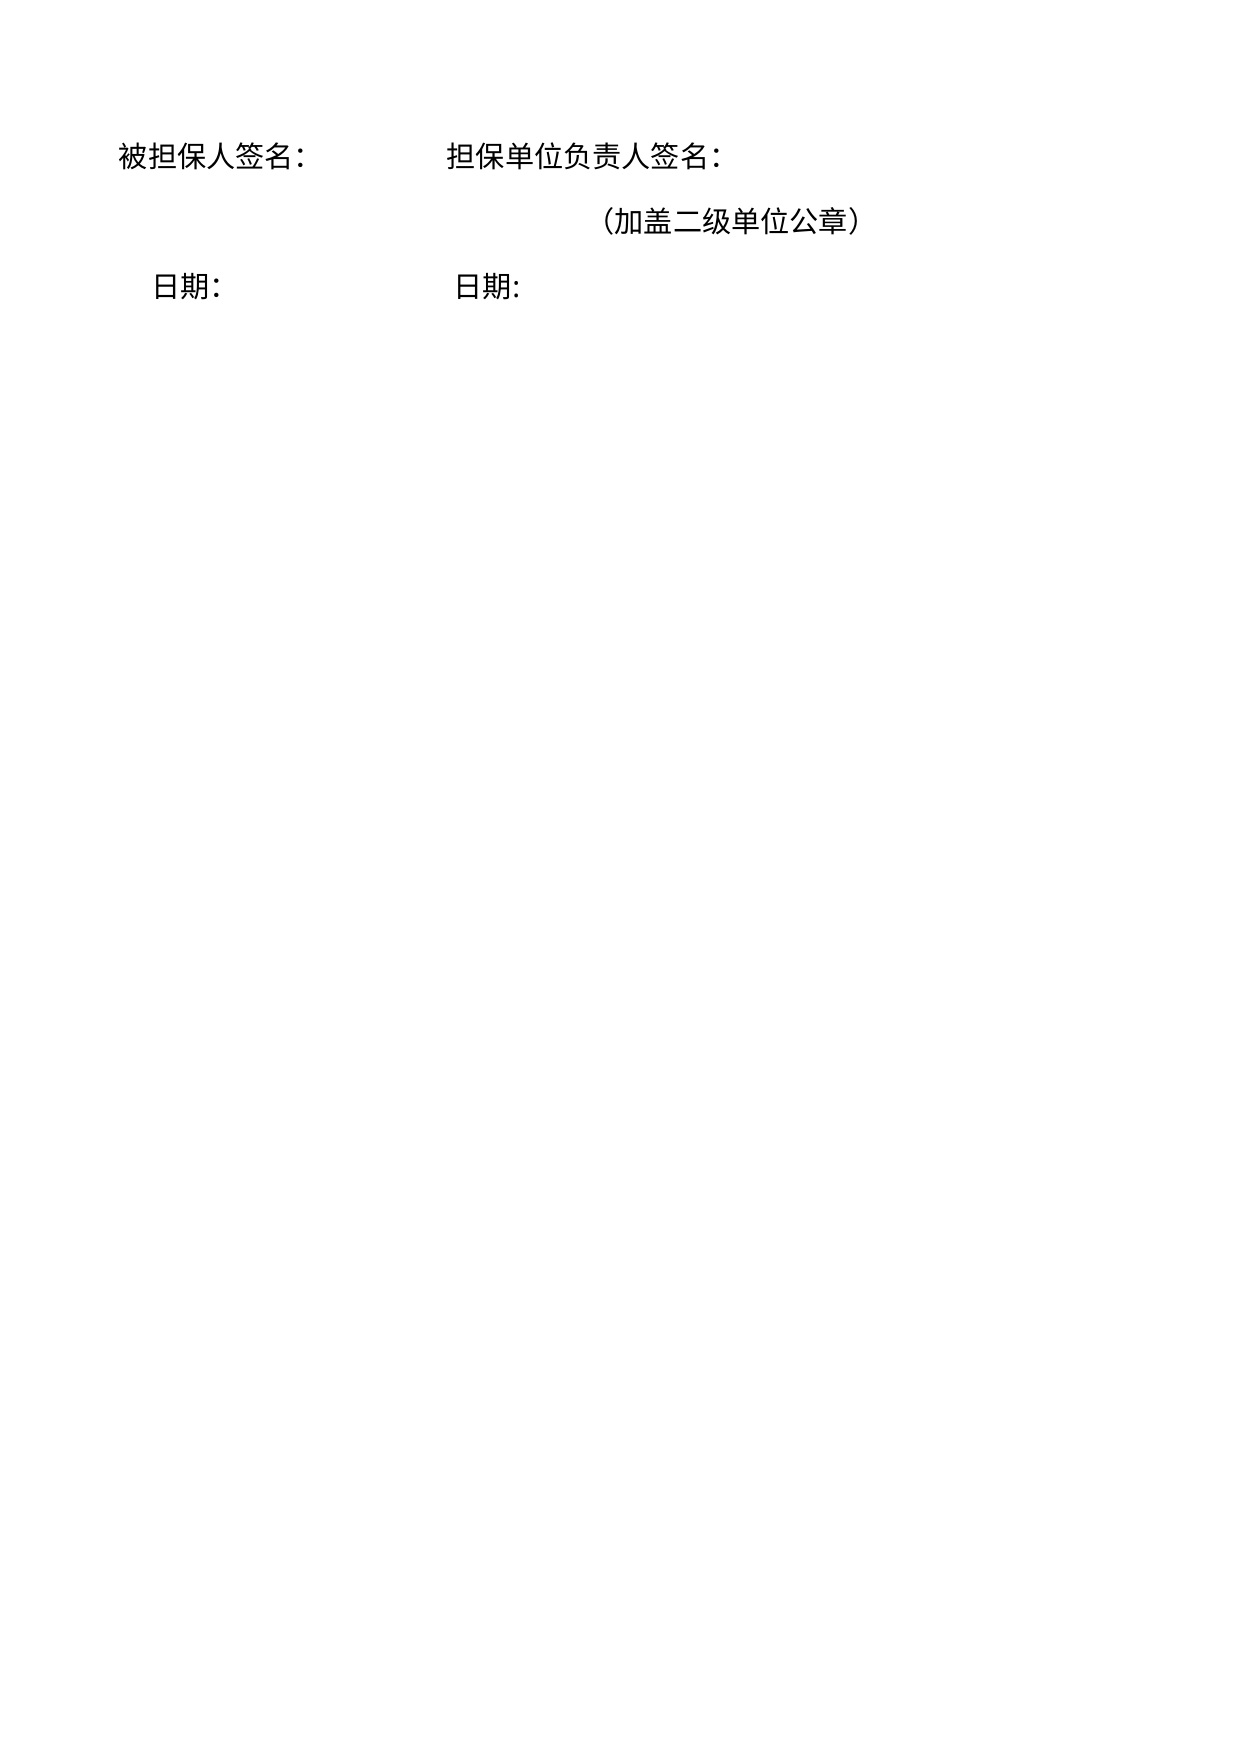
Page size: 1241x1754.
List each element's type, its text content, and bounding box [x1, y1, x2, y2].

text （加盖二级单位公章） [75, 187, 1165, 252]
text 日期： 日期: [75, 252, 1165, 317]
text 被担保人签名： 担保单位负责人签名： [75, 122, 1165, 187]
